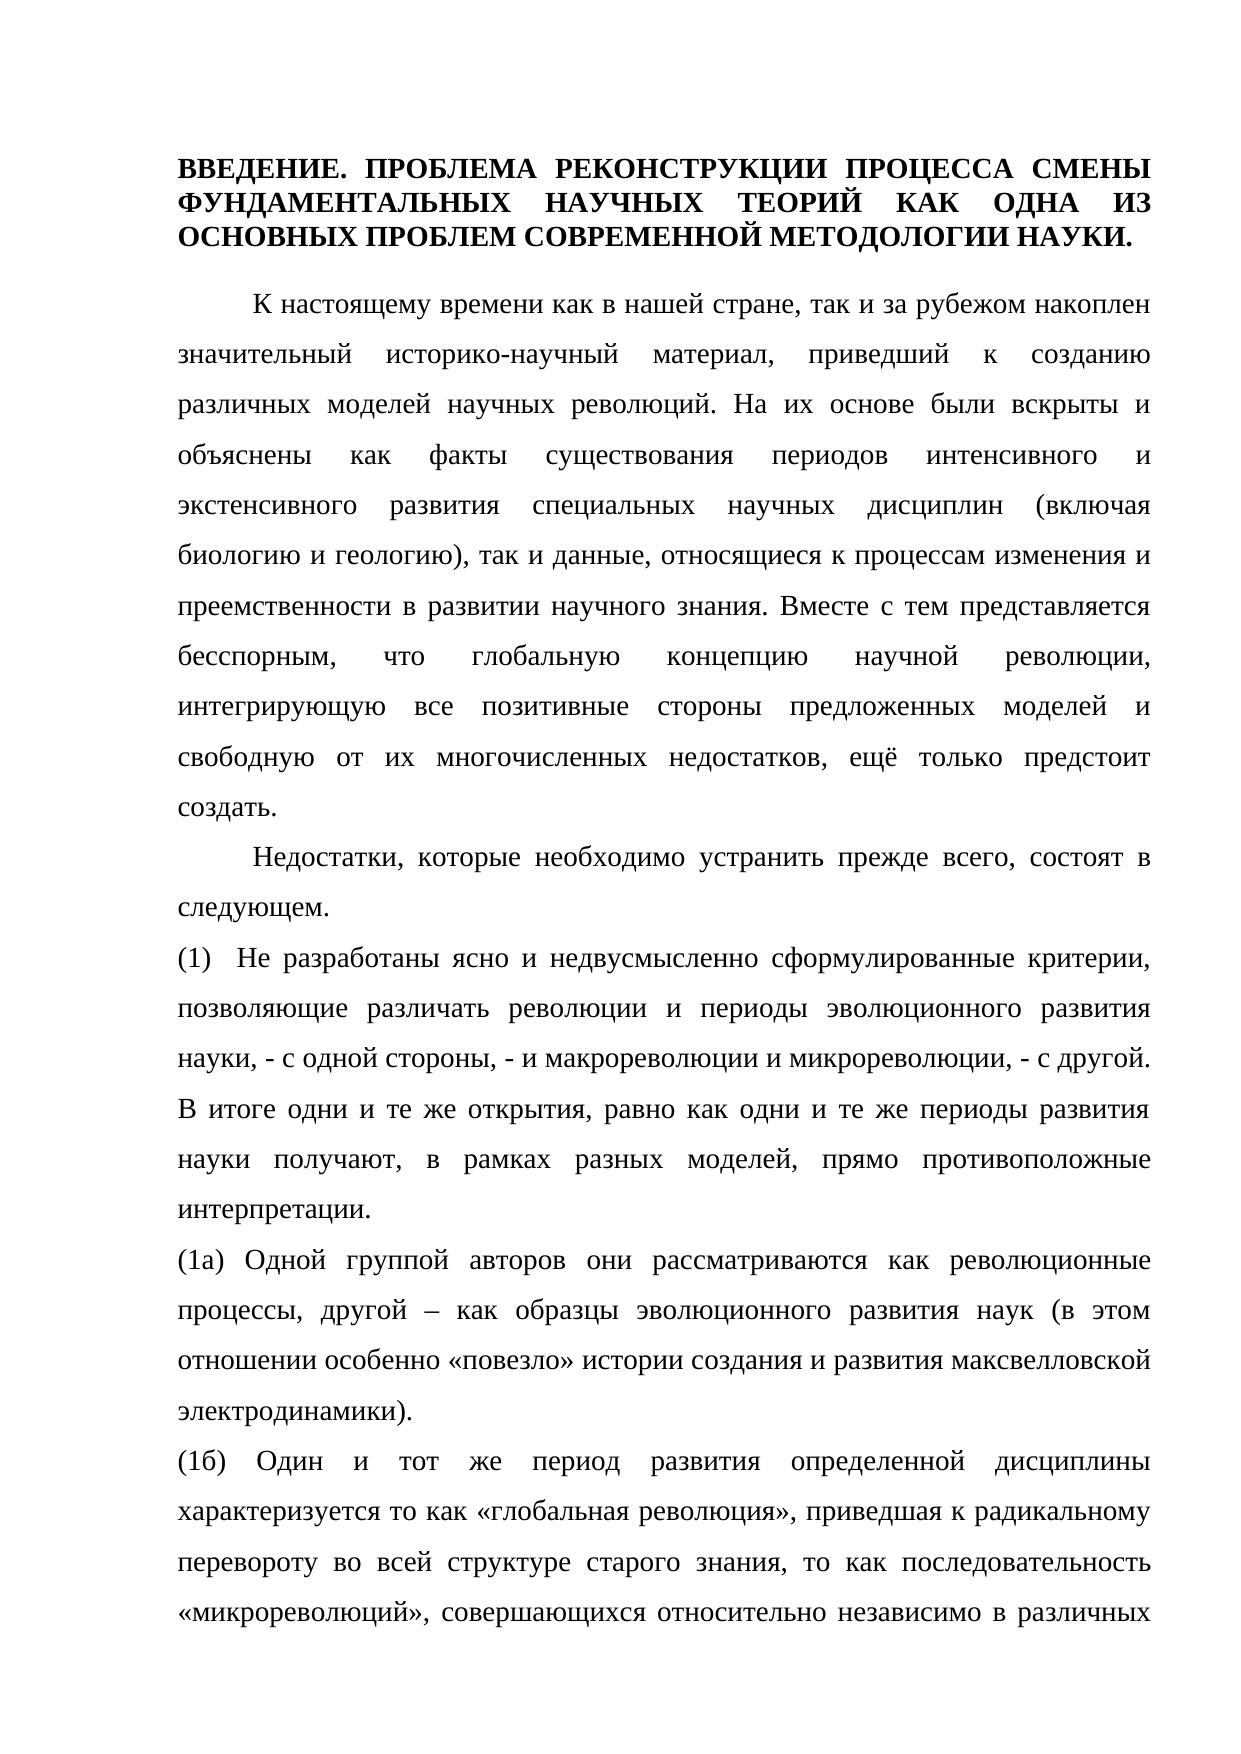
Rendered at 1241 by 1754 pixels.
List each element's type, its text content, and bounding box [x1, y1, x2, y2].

text (1а) Одной группой авторов они рассматриваются как революционные процессы, другой – как образцы эволюционного развития наук (в этом отношении особенно «повезло» истории создания и развития максвелловской электродинамики). [177, 1242, 1152, 1426]
text Недостатки, которые необходимо устранить прежде всего, состоят в следующем. [177, 839, 1152, 923]
text (1) Не разработаны ясно и недвусмысленно сформулированные критерии, позволяющие различать революции и периоды эволюционного развития науки, - с одной стороны, - и макрореволюции и микрореволюции, - с другой. В итоге одни и те же открытия, равно как одни и те же периоды развития науки получают, в рамках разных моделей, прямо противоположные интерпретации. [177, 940, 1152, 1225]
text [177, 1443, 1152, 1627]
text ВВЕДЕНИЕ. ПРОБЛЕМА РЕКОНСТРУКЦИИ ПРОЦЕССА СМЕНЫ ФУНДАМЕНТАЛЬНЫХ НАУЧНЫХ ТЕОРИЙ КАК ОДНА ИЗ ОСНОВНЫХ ПРОБЛЕМ СОВРЕМЕННОЙ МЕТОДОЛОГИИ НАУКИ. [177, 152, 1152, 252]
text К настоящему времени как в нашей стране, так и за рубежом накоплен значительный историко-научный материал, приведший к созданию различных моделей научных революций. На их основе были вскрыты и объяснены как факты существования периодов интенсивного и экстенсивного развития специальных научных дисциплин (включая биологию и геологию), так и данные, относящиеся к процессам изменения и преемственности в развитии научного знания. Вместе с тем представляется бесспорным, что глобальную концепцию научной революции, интегрирующую все позитивные стороны предложенных моделей и свободную от их многочисленных недостатков, ещё только предстоит создать. [177, 286, 1152, 822]
